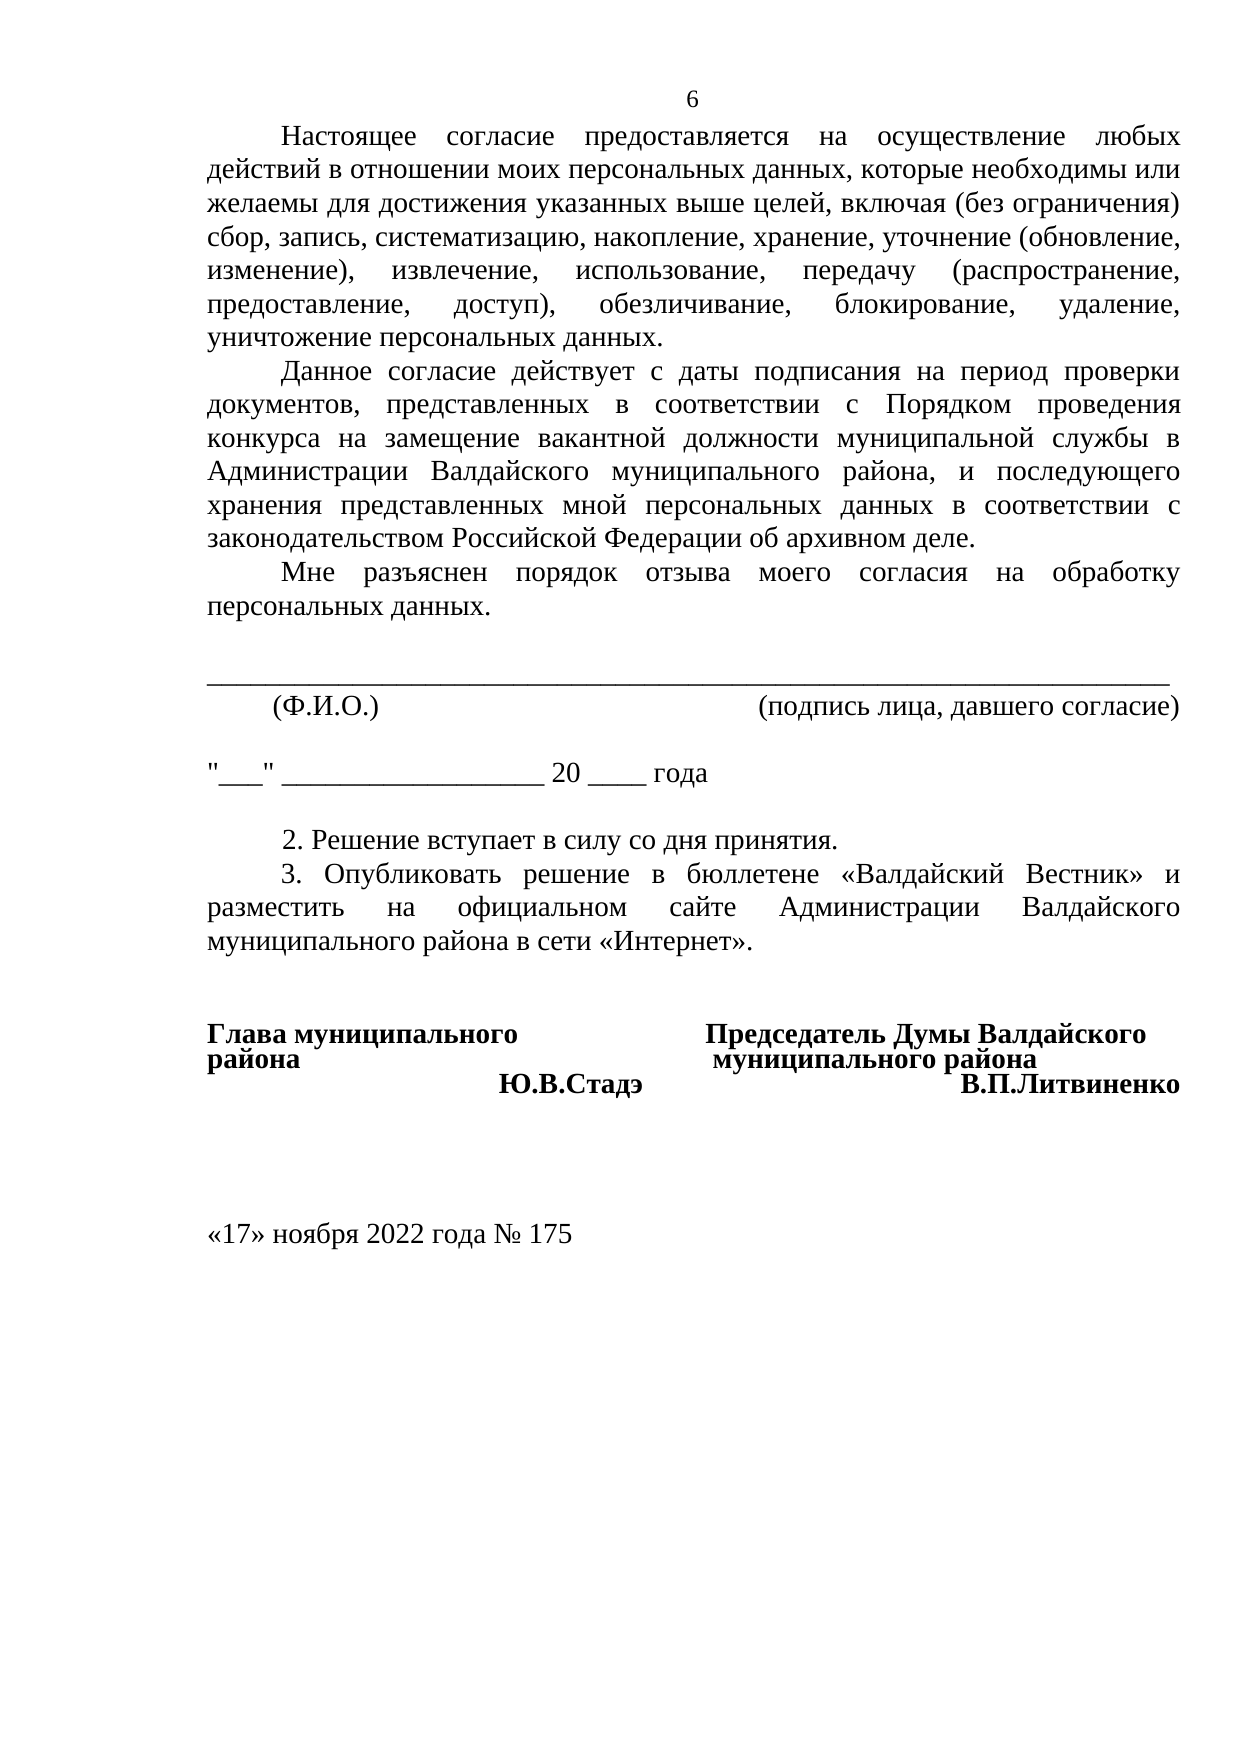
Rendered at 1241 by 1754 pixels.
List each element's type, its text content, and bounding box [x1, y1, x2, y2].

text (Ф.И.О.) (подпись лица, давшего согласие) [207, 688, 1181, 722]
table_header Председатель Думы Валдайского муниципального района В.П.Литвиненко [694, 1024, 1192, 1249]
text 2. Решение вступает в силу со дня принятия. [207, 822, 1181, 856]
text Данное согласие действует с даты подписания на период проверки документов, представленных в соответствии с Порядком проведения конкурса на замещение вакантной должности муниципальной службы в Администрации Валдайского муниципального района, и последующего хранения представленных мной персональных данных в соответствии с законодательством Российской Федерации об архивном деле. [207, 353, 1181, 554]
text __________________________________________________________________ [207, 655, 1181, 688]
text 3. Опубликовать решение в бюллетене «Валдайский Вестник» и разместить на официальном сайте Администрации Валдайского муниципального района в сети «Интернет». [207, 856, 1181, 957]
text Мне разъяснен порядок отзыва моего согласия на обработку персональных данных. [207, 554, 1181, 621]
text "___" __________________ 20 ____ года [207, 755, 1181, 789]
table_header Глава муниципального района Ю.В.Стадэ «17» ноября 2022 года № 175 [196, 1024, 694, 1249]
text Настоящее согласие предоставляется на осуществление любых действий в отношении моих персональных данных, которые необходимы или желаемы для достижения указанных выше целей, включая (без ограничения) сбор, запись, систематизацию, накопление, хранение, уточнение (обновление, изменение), извлечение, использование, передачу (распространение, предоставление, доступ), обезличивание, блокирование, удаление, уничтожение персональных данных. [207, 118, 1181, 353]
